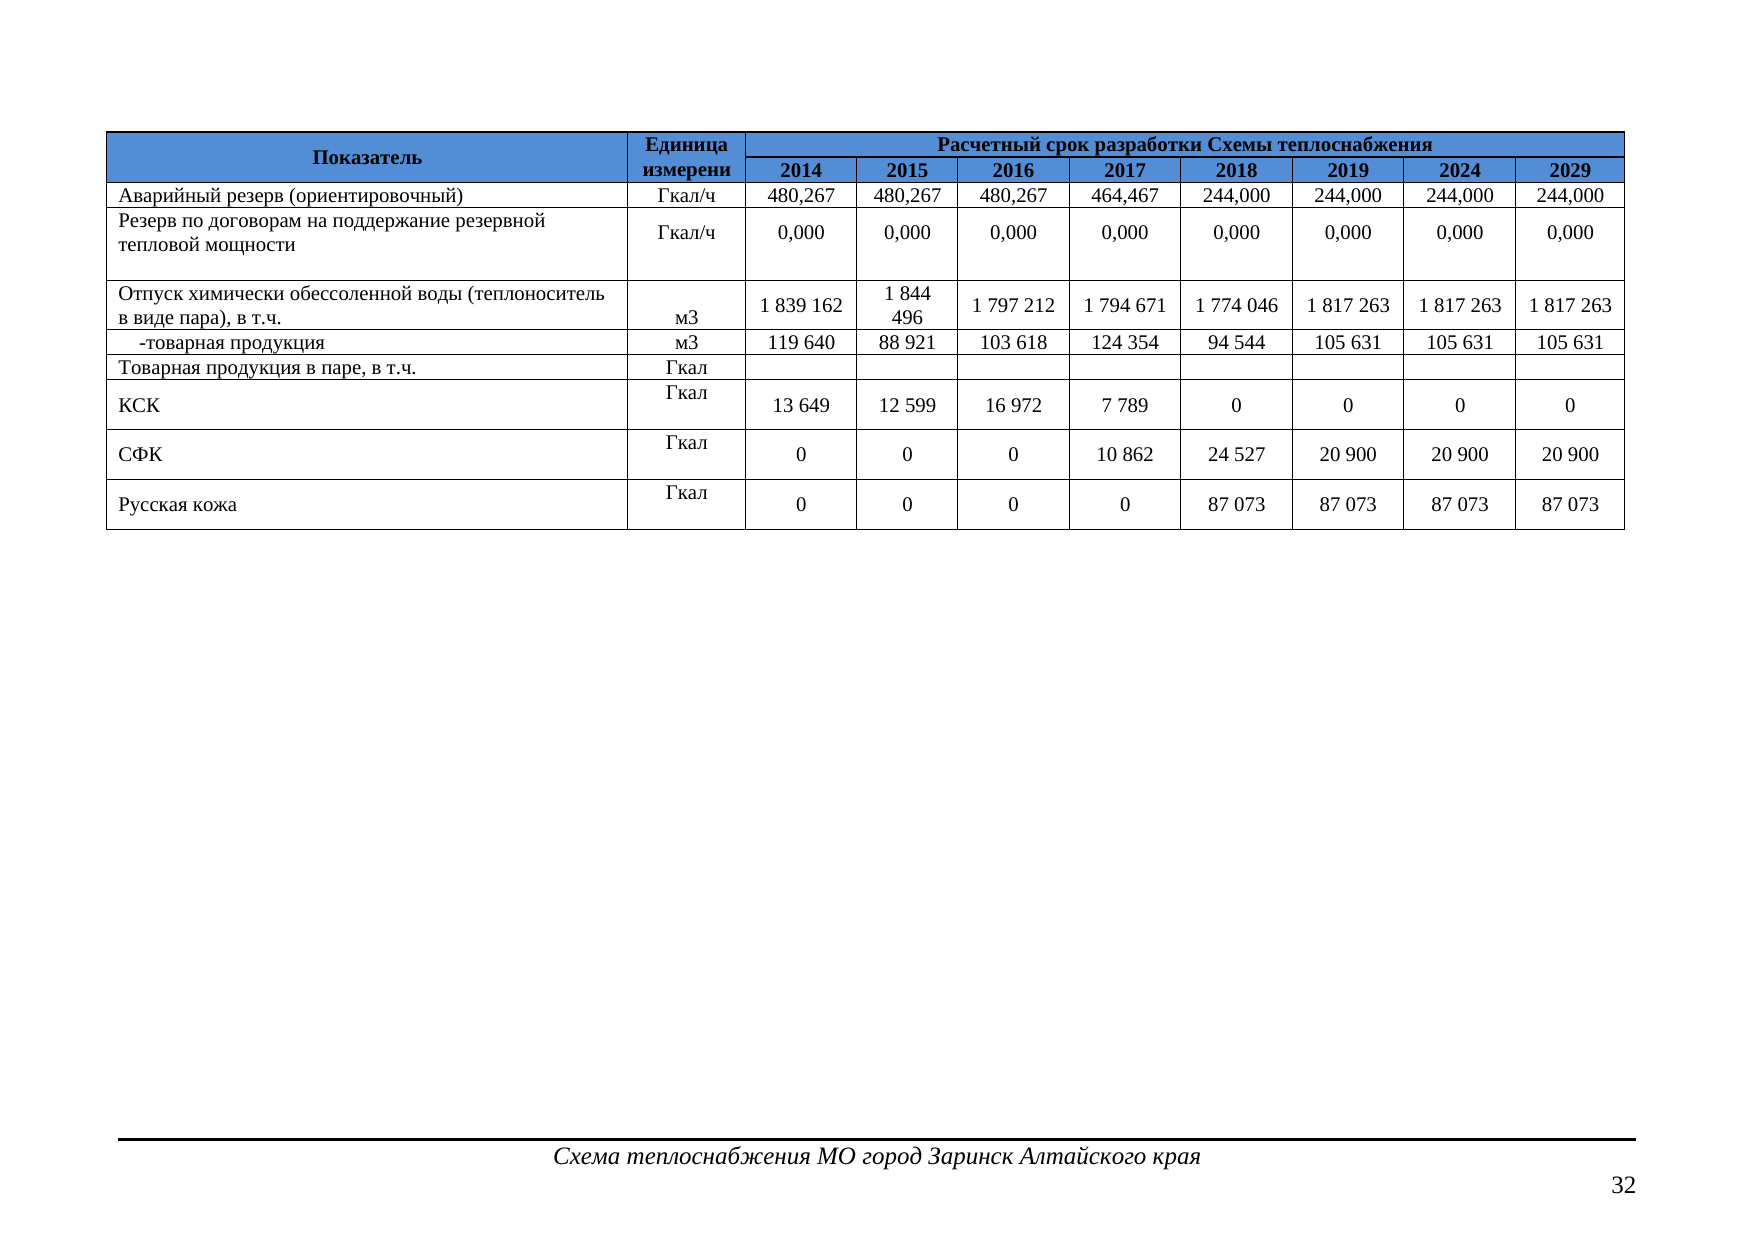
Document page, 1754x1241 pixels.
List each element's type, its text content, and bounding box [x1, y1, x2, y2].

table_cell 2018 [1181, 158, 1292, 182]
table_cell 1 774 046 [1181, 281, 1292, 329]
table_cell 2015 [857, 158, 957, 182]
table_cell [1516, 355, 1624, 379]
table_cell Гкал [628, 480, 745, 529]
table_cell Аварийный резерв (ориентировочный) [107, 183, 627, 207]
table_cell 0,000 [746, 208, 856, 256]
table_cell 87 073 [1404, 480, 1515, 529]
table_cell [857, 355, 957, 379]
table_cell 105 631 [1293, 330, 1403, 354]
table_cell [1070, 355, 1180, 379]
table_cell [1293, 355, 1403, 379]
table_cell [1181, 256, 1292, 280]
table_cell 0 [958, 480, 1069, 529]
table_cell 119 640 [746, 330, 856, 354]
table_header Расчетный срок разработки Схемы теплоснабжения [746, 133, 1624, 156]
table_cell 244,000 [1293, 183, 1403, 207]
table_cell 88 921 [857, 330, 957, 354]
table_cell 1 839 162 [746, 281, 856, 329]
table_cell 0 [857, 430, 957, 479]
table_header Единица измерения [628, 133, 745, 182]
table_cell 1 797 212 [958, 281, 1069, 329]
table_cell [1404, 355, 1515, 379]
table_cell [958, 355, 1069, 379]
table_cell [107, 256, 627, 280]
table_cell 2017 [1070, 158, 1180, 182]
table_cell КСК [107, 380, 627, 429]
table_cell 0,000 [857, 208, 957, 256]
table_cell 10 862 [1070, 430, 1180, 479]
table_cell [1293, 256, 1403, 280]
table_cell 20 900 [1293, 430, 1403, 479]
table_cell [857, 256, 957, 280]
table_cell 20 900 [1516, 430, 1624, 479]
table_cell 0 [1404, 380, 1515, 429]
table_cell 0 [857, 480, 957, 529]
table_cell 480,267 [746, 183, 856, 207]
table_cell 2029 [1516, 158, 1624, 182]
table_cell 124 354 [1070, 330, 1180, 354]
table_cell 24 527 [1181, 430, 1292, 479]
table_cell 0 [1070, 480, 1180, 529]
table_cell 2016 [958, 158, 1069, 182]
table_cell 0 [1293, 380, 1403, 429]
table_cell 103 618 [958, 330, 1069, 354]
table_cell 244,000 [1404, 183, 1515, 207]
table_cell 464,467 [1070, 183, 1180, 207]
table_cell 0,000 [958, 208, 1069, 256]
table_cell 1 844 496 [857, 281, 957, 329]
table_cell 0,000 [1516, 208, 1624, 256]
table_cell 0 [1516, 380, 1624, 429]
table_cell 7 789 [1070, 380, 1180, 429]
table_cell 1 817 263 [1516, 281, 1624, 329]
table_cell 87 073 [1293, 480, 1403, 529]
table_cell Гкал [628, 355, 745, 379]
table_cell 94 544 [1181, 330, 1292, 354]
table_cell 1 817 263 [1293, 281, 1403, 329]
table_cell Резерв по договорам на поддержание резервной тепловой мощности [107, 208, 627, 256]
table_cell 0,000 [1070, 208, 1180, 256]
table_cell СФК [107, 430, 627, 479]
table_cell Гкал/ч [628, 208, 745, 256]
table_cell 244,000 [1516, 183, 1624, 207]
table_cell [1404, 256, 1515, 280]
table_cell Гкал/ч [628, 183, 745, 207]
table_cell 0 [746, 480, 856, 529]
table_cell м3 [628, 281, 745, 329]
table_cell [746, 256, 856, 280]
table_cell -товарная продукция [107, 330, 627, 354]
table_cell 0,000 [1181, 208, 1292, 256]
table_cell [1516, 256, 1624, 280]
table_cell 87 073 [1181, 480, 1292, 529]
table_cell [958, 256, 1069, 280]
table_cell [1181, 355, 1292, 379]
table_cell м3 [628, 330, 745, 354]
table_header Показатель [107, 133, 627, 182]
table_cell Гкал [628, 430, 745, 479]
table_cell 2019 [1293, 158, 1403, 182]
table_cell [746, 355, 856, 379]
table_cell 1 794 671 [1070, 281, 1180, 329]
table_cell 20 900 [1404, 430, 1515, 479]
table_cell 1 817 263 [1404, 281, 1515, 329]
table_cell 0,000 [1293, 208, 1403, 256]
table_cell 12 599 [857, 380, 957, 429]
table_cell 0 [1181, 380, 1292, 429]
table_cell 2014 [746, 158, 856, 182]
table_cell 480,267 [958, 183, 1069, 207]
table_cell 87 073 [1516, 480, 1624, 529]
table_cell 105 631 [1516, 330, 1624, 354]
table_cell [628, 256, 745, 280]
table_cell 13 649 [746, 380, 856, 429]
table_cell 2024 [1404, 158, 1515, 182]
table_cell Товарная продукция в паре, в т.ч. [107, 355, 627, 379]
table_cell 480,267 [857, 183, 957, 207]
table_cell 0,000 [1404, 208, 1515, 256]
table_cell Отпуск химически обессоленной воды (теплоноситель в виде пара), в т.ч. [107, 281, 627, 329]
table_cell [1070, 256, 1180, 280]
table_cell Гкал [628, 380, 745, 429]
table_cell 244,000 [1181, 183, 1292, 207]
table_cell 105 631 [1404, 330, 1515, 354]
table_cell 16 972 [958, 380, 1069, 429]
table_cell 0 [958, 430, 1069, 479]
table_cell Русская кожа [107, 480, 627, 529]
table_cell 0 [746, 430, 856, 479]
